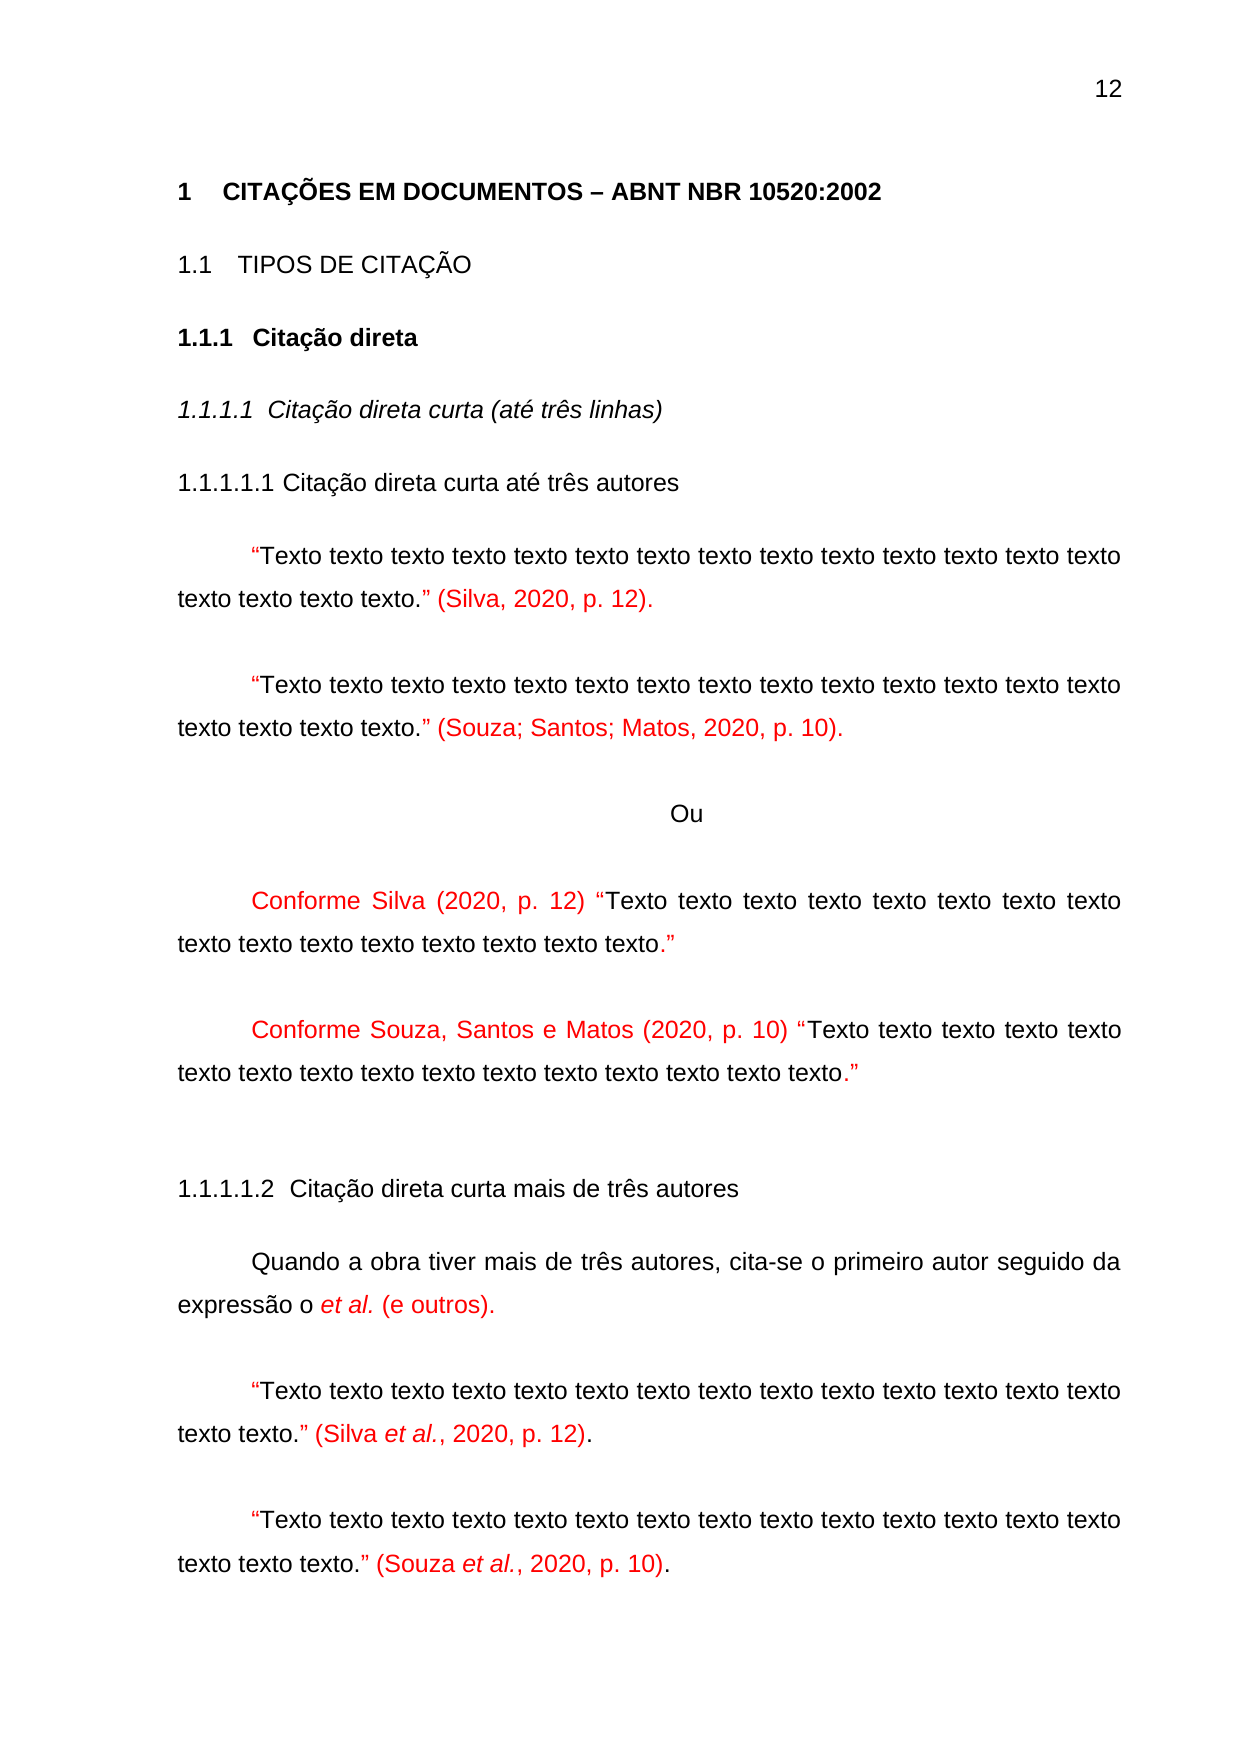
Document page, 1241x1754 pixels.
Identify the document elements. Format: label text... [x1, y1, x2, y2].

text “Texto texto texto texto texto texto texto texto texto texto texto texto texto texto texto texto.” (Silva et al., 2020, p. 12). [177, 1376, 1122, 1448]
text Conforme Souza, Santos e Matos (2020, p. 10) “Texto texto texto texto texto texto texto texto texto texto texto texto texto texto texto texto.” [177, 1015, 1122, 1087]
text Quando a obra tiver mais de três autores, cita-se o primeiro autor seguido da expressão o et al. (e outros). [177, 1247, 1122, 1319]
text Conforme Silva (2020, p. 12) “Texto texto texto texto texto texto texto texto texto texto texto texto texto texto texto texto.” [177, 886, 1122, 958]
subtitle Citação direta curta até três autores [177, 468, 1122, 497]
subtitle Citação direta [177, 323, 1122, 351]
text “Texto texto texto texto texto texto texto texto texto texto texto texto texto texto texto texto texto.” (Souza et al., 2020, p. 10). [177, 1506, 1122, 1577]
subtitle Citação direta curta mais de três autores [177, 1174, 1122, 1203]
subtitle TIPOS DE CITAÇÃO [177, 250, 1122, 279]
text Ou [177, 799, 1122, 828]
subtitle Citação direta curta (até três linhas) [177, 395, 1122, 424]
text “Texto texto texto texto texto texto texto texto texto texto texto texto texto texto texto texto texto texto.” (Silva, 2020, p. 12). [177, 541, 1122, 613]
subtitle CITAÇÕES EM DOCUMENTOS – ABNT NBR 10520:2002 [177, 177, 1122, 206]
text “Texto texto texto texto texto texto texto texto texto texto texto texto texto texto texto texto texto texto.” (Souza; Santos; Matos, 2020, p. 10). [177, 670, 1122, 742]
